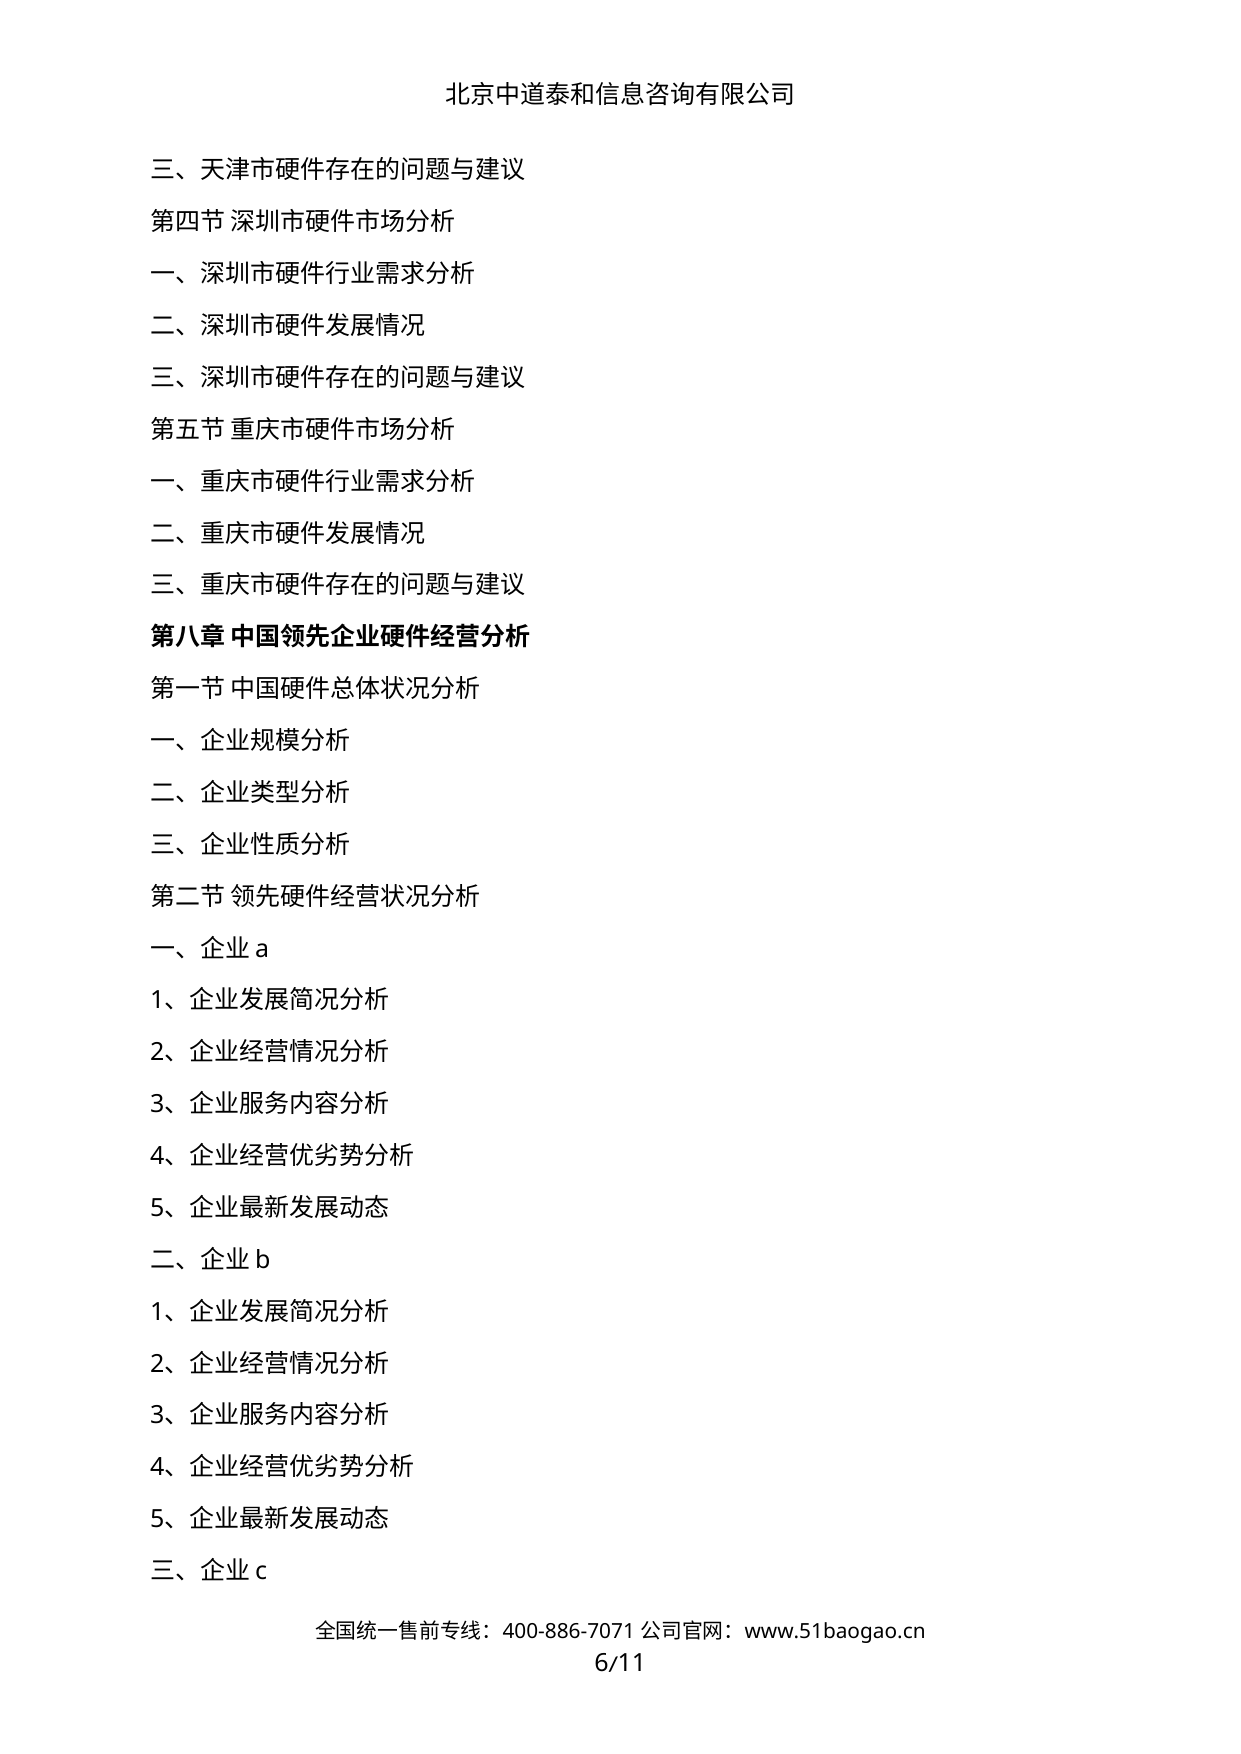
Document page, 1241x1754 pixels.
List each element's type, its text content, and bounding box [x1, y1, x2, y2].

text 三、深圳市硬件存在的问题与建议 [150, 357, 1090, 394]
text 一、企业a [150, 928, 1090, 964]
text 4、企业经营优劣势分析 [150, 1136, 1090, 1172]
text 3、企业服务内容分析 [150, 1395, 1090, 1431]
text 第二节 领先硬件经营状况分析 [150, 876, 1090, 912]
text 4、企业经营优劣势分析 [150, 1447, 1090, 1483]
text 1、企业发展简况分析 [150, 980, 1090, 1016]
text 三、天津市硬件存在的问题与建议 [150, 150, 1090, 186]
text 二、深圳市硬件发展情况 [150, 306, 1090, 342]
text 第四节 深圳市硬件市场分析 [150, 202, 1090, 238]
text 3、企业服务内容分析 [150, 1084, 1090, 1120]
text 1、企业发展简况分析 [150, 1291, 1090, 1327]
text 第五节 重庆市硬件市场分析 [150, 409, 1090, 446]
text 2、企业经营情况分析 [150, 1032, 1090, 1068]
text 5、企业最新发展动态 [150, 1499, 1090, 1535]
text 二、企业b [150, 1239, 1090, 1276]
text 第一节 中国硬件总体状况分析 [150, 669, 1090, 705]
text 一、深圳市硬件行业需求分析 [150, 254, 1090, 290]
text 二、企业类型分析 [150, 772, 1090, 809]
text 三、企业c [150, 1551, 1090, 1587]
text 第八章 中国领先企业硬件经营分析 [150, 617, 1090, 653]
text 三、企业性质分析 [150, 824, 1090, 861]
text 一、重庆市硬件行业需求分析 [150, 461, 1090, 497]
text 2、企业经营情况分析 [150, 1343, 1090, 1379]
text 二、重庆市硬件发展情况 [150, 513, 1090, 549]
text 一、企业规模分析 [150, 721, 1090, 757]
text 三、重庆市硬件存在的问题与建议 [150, 565, 1090, 601]
text 5、企业最新发展动态 [150, 1187, 1090, 1224]
